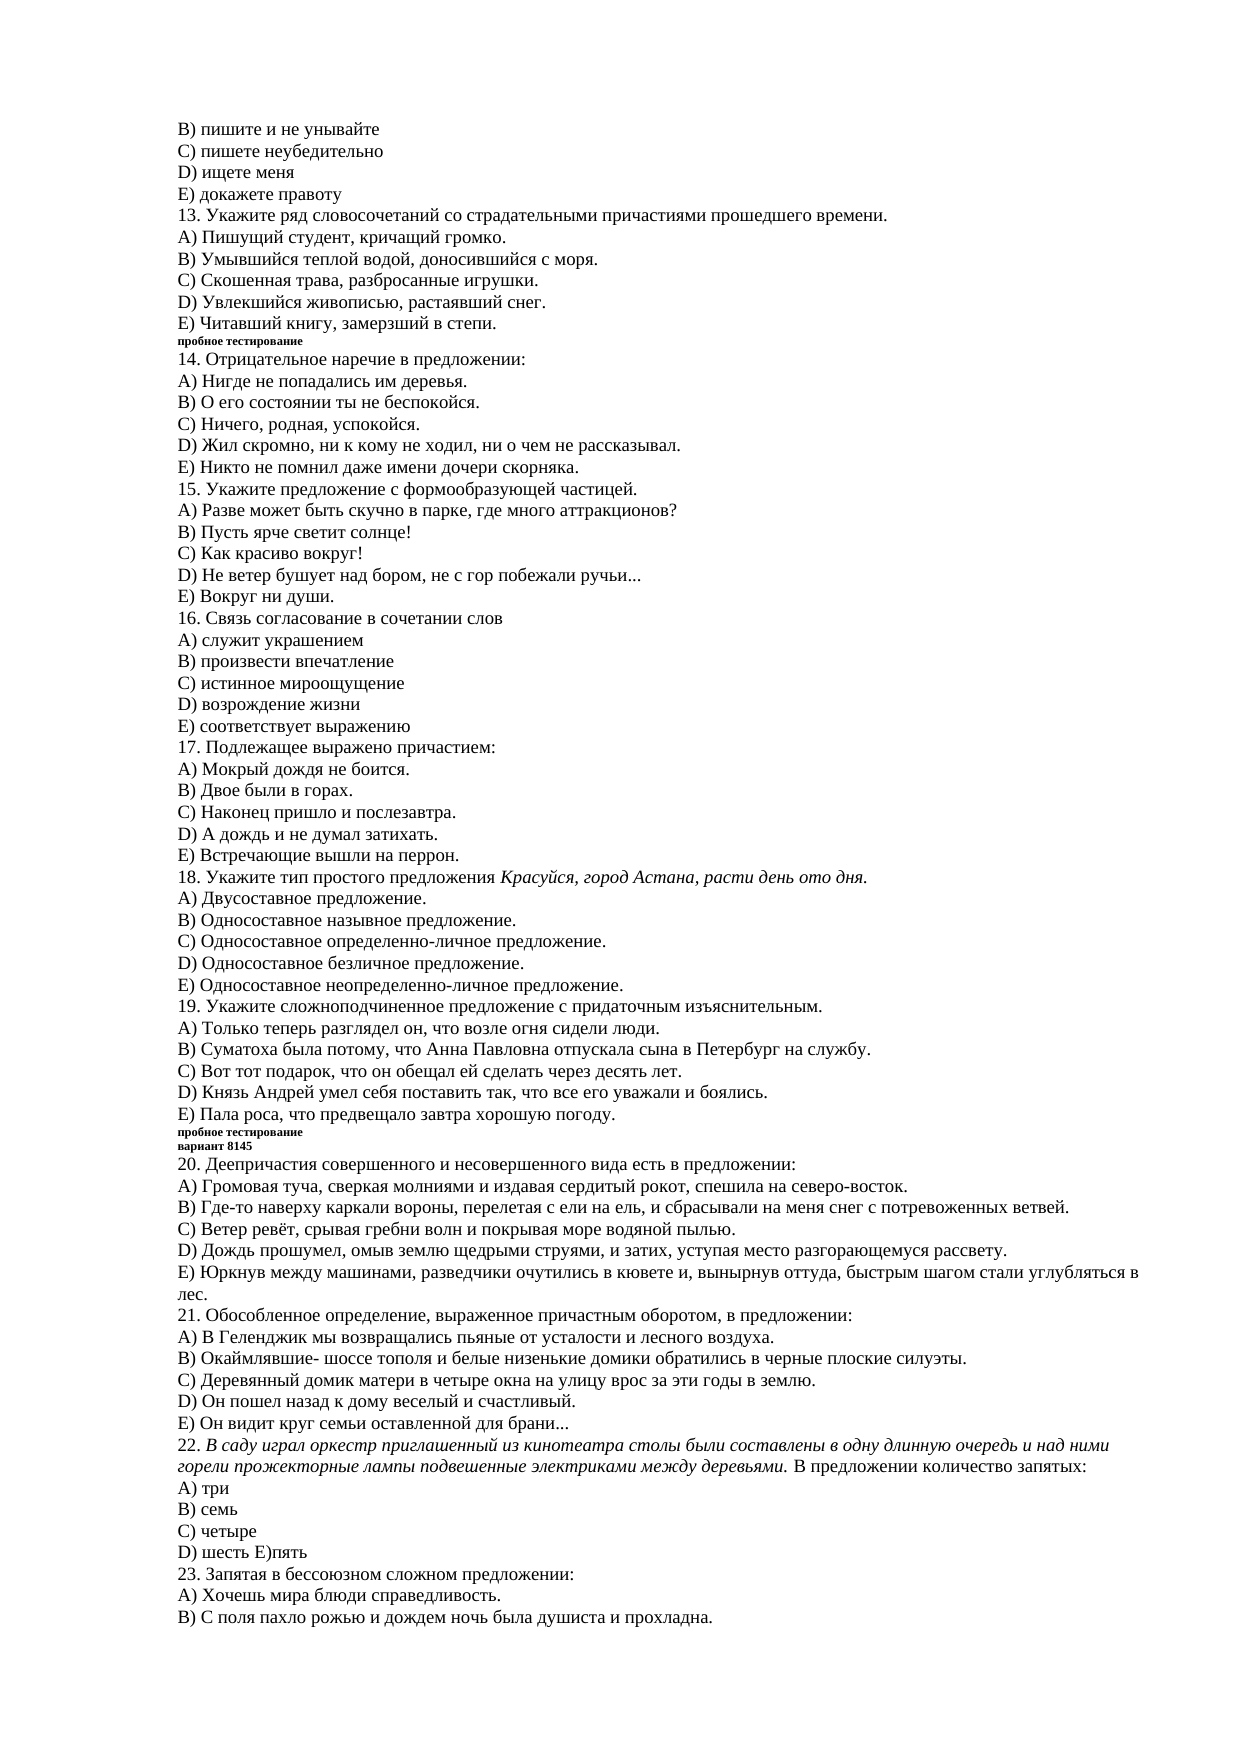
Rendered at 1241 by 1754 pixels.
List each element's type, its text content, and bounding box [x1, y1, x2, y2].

text A) Двусоставное предложение. [177, 887, 1152, 909]
text C) пишете неубедительно [177, 140, 1152, 161]
text A) Громовая туча, сверкая молниями и издавая сердитый рокот, спешила на северо-восток. [177, 1175, 1152, 1196]
text E) Вокруг ни души. [177, 585, 1152, 607]
text B) С поля пахло рожью и дождем ночь была душиста и прохладна. [177, 1606, 1152, 1627]
text E) Никто не помнил даже имени дочери скорняка. [177, 456, 1152, 477]
text E) Односоставное неопределенно-личное предложение. [177, 973, 1152, 995]
text D) Жил скромно, ни к кому не ходил, ни о чем не рассказывал. [177, 434, 1152, 456]
text D) Увлекшийся живописью, растаявший снег. [177, 291, 1152, 312]
text 22. В саду играл оркестр приглашенный из кинотеатра столы были составлены в одну длинную очередь и над ними горели прожекторные лампы подвешенные электриками между деревьями. В предложении количество запятых: [177, 1433, 1152, 1477]
text E) Юркнув между машинами, разведчики очутились в кювете и, вынырнув оттуда, быстрым шагом стали углубляться в лес. [177, 1261, 1152, 1304]
text 13. Укажите ряд словосочетаний со страдательными причастиями прошедшего времени. [177, 204, 1152, 226]
text 20. Деепричастия совершенного и несовершенного вида есть в предложении: [177, 1153, 1152, 1175]
text B) Суматоха была потому, что Анна Павловна отпускала сына в Петербург на службу. [177, 1038, 1152, 1060]
text A) Хочешь мира блюди справедливость. [177, 1584, 1152, 1606]
text D) Односоставное безличное предложение. [177, 952, 1152, 973]
text B) О его состоянии ты не беспокойся. [177, 391, 1152, 413]
text E) Пала роса, что предвещало завтра хорошую погоду. [177, 1103, 1152, 1124]
text A) Только теперь разглядел он, что возле огня сидели люди. [177, 1017, 1152, 1038]
text пробное тестирование [177, 334, 1152, 348]
text D) Князь Андрей умел себя поставить так, что все его уважали и боялись. [177, 1081, 1152, 1103]
text D) шесть Е)пять [177, 1541, 1152, 1563]
text A) Мокрый дождя не боится. [177, 758, 1152, 779]
text B) Где-то наверху каркали вороны, перелетая с ели на ель, и сбрасывали на меня снег с потревоженных ветвей. [177, 1196, 1152, 1218]
text D) Дождь прошумел, омыв землю щедрыми струями, и затих, уступая место разгорающемуся рассвету. [177, 1239, 1152, 1261]
text B) произвести впечатление [177, 650, 1152, 672]
text B) семь [177, 1498, 1152, 1520]
text C) Односоставное определенно-личное предложение. [177, 930, 1152, 952]
text C) Как красиво вокруг! [177, 542, 1152, 564]
text B) пишите и не унывайте [177, 118, 1152, 140]
text C) Ничего, родная, успокойся. [177, 413, 1152, 434]
text 15. Укажите предложение с формообразующей частицей. [177, 477, 1152, 499]
text C) Деревянный домик матери в четыре окна на улицу врос за эти годы в землю. [177, 1369, 1152, 1390]
text 19. Укажите сложноподчиненное предложение с придаточным изъяснительным. [177, 995, 1152, 1017]
text E) соответствует выражению [177, 715, 1152, 736]
text D) Он пошел назад к дому веселый и счастливый. [177, 1390, 1152, 1412]
text A) В Геленджик мы возвращались пьяные от усталости и лесного воздуха. [177, 1326, 1152, 1347]
text C) Скошенная трава, разбросанные игрушки. [177, 269, 1152, 291]
text D) ищете меня [177, 161, 1152, 183]
text D) возрождение жизни [177, 693, 1152, 715]
text E) Читавший книгу, замерзший в степи. [177, 312, 1152, 334]
text A) Разве может быть скучно в парке, где много аттракционов? [177, 499, 1152, 521]
text D) А дождь и не думал затихать. [177, 822, 1152, 844]
text B) Односоставное назывное предложение. [177, 909, 1152, 930]
text E) Он видит круг семьи оставленной для брани... [177, 1412, 1152, 1433]
text D) Не ветер бушует над бором, не с гор побежали ручьи... [177, 564, 1152, 585]
text 17. Подлежащее выражено причастием: [177, 736, 1152, 758]
text C) четыре [177, 1520, 1152, 1541]
text B) Умывшийся теплой водой, доносившийся с моря. [177, 247, 1152, 269]
text C) Ветер ревёт, срывая гребни волн и покрывая море водяной пылью. [177, 1218, 1152, 1239]
text A) Пишущий студент, кричащий громко. [177, 226, 1152, 247]
text вариант 8145 [177, 1139, 1152, 1153]
text A) Нигде не попадались им деревья. [177, 370, 1152, 391]
text 23. Запятая в бессоюзном сложном предложении: [177, 1563, 1152, 1584]
text 16. Связь согласование в сочетании слов [177, 607, 1152, 628]
text C) Наконец пришло и послезавтра. [177, 801, 1152, 822]
text C) истинное мироощущение [177, 672, 1152, 693]
text E) докажете правоту [177, 183, 1152, 204]
text B) Окаймлявшие- шоссе тополя и белые низенькие домики обратились в черные плоские силуэты. [177, 1347, 1152, 1369]
text B) Двое были в горах. [177, 779, 1152, 801]
text E) Встречающие вышли на перрон. [177, 844, 1152, 866]
text 21. Обособленное определение, выраженное причастным оборотом, в предложении: [177, 1304, 1152, 1326]
text пробное тестирование [177, 1124, 1152, 1139]
text 18. Укажите тип простого предложения Красуйся, город Астана, расти день ото дня. [177, 866, 1152, 887]
text A) служит украшением [177, 628, 1152, 650]
text C) Вот тот подарок, что он обещал ей сделать через десять лет. [177, 1060, 1152, 1081]
text B) Пусть ярче светит солнце! [177, 521, 1152, 542]
text 14. Отрицательное наречие в предложении: [177, 348, 1152, 370]
text A) три [177, 1477, 1152, 1498]
